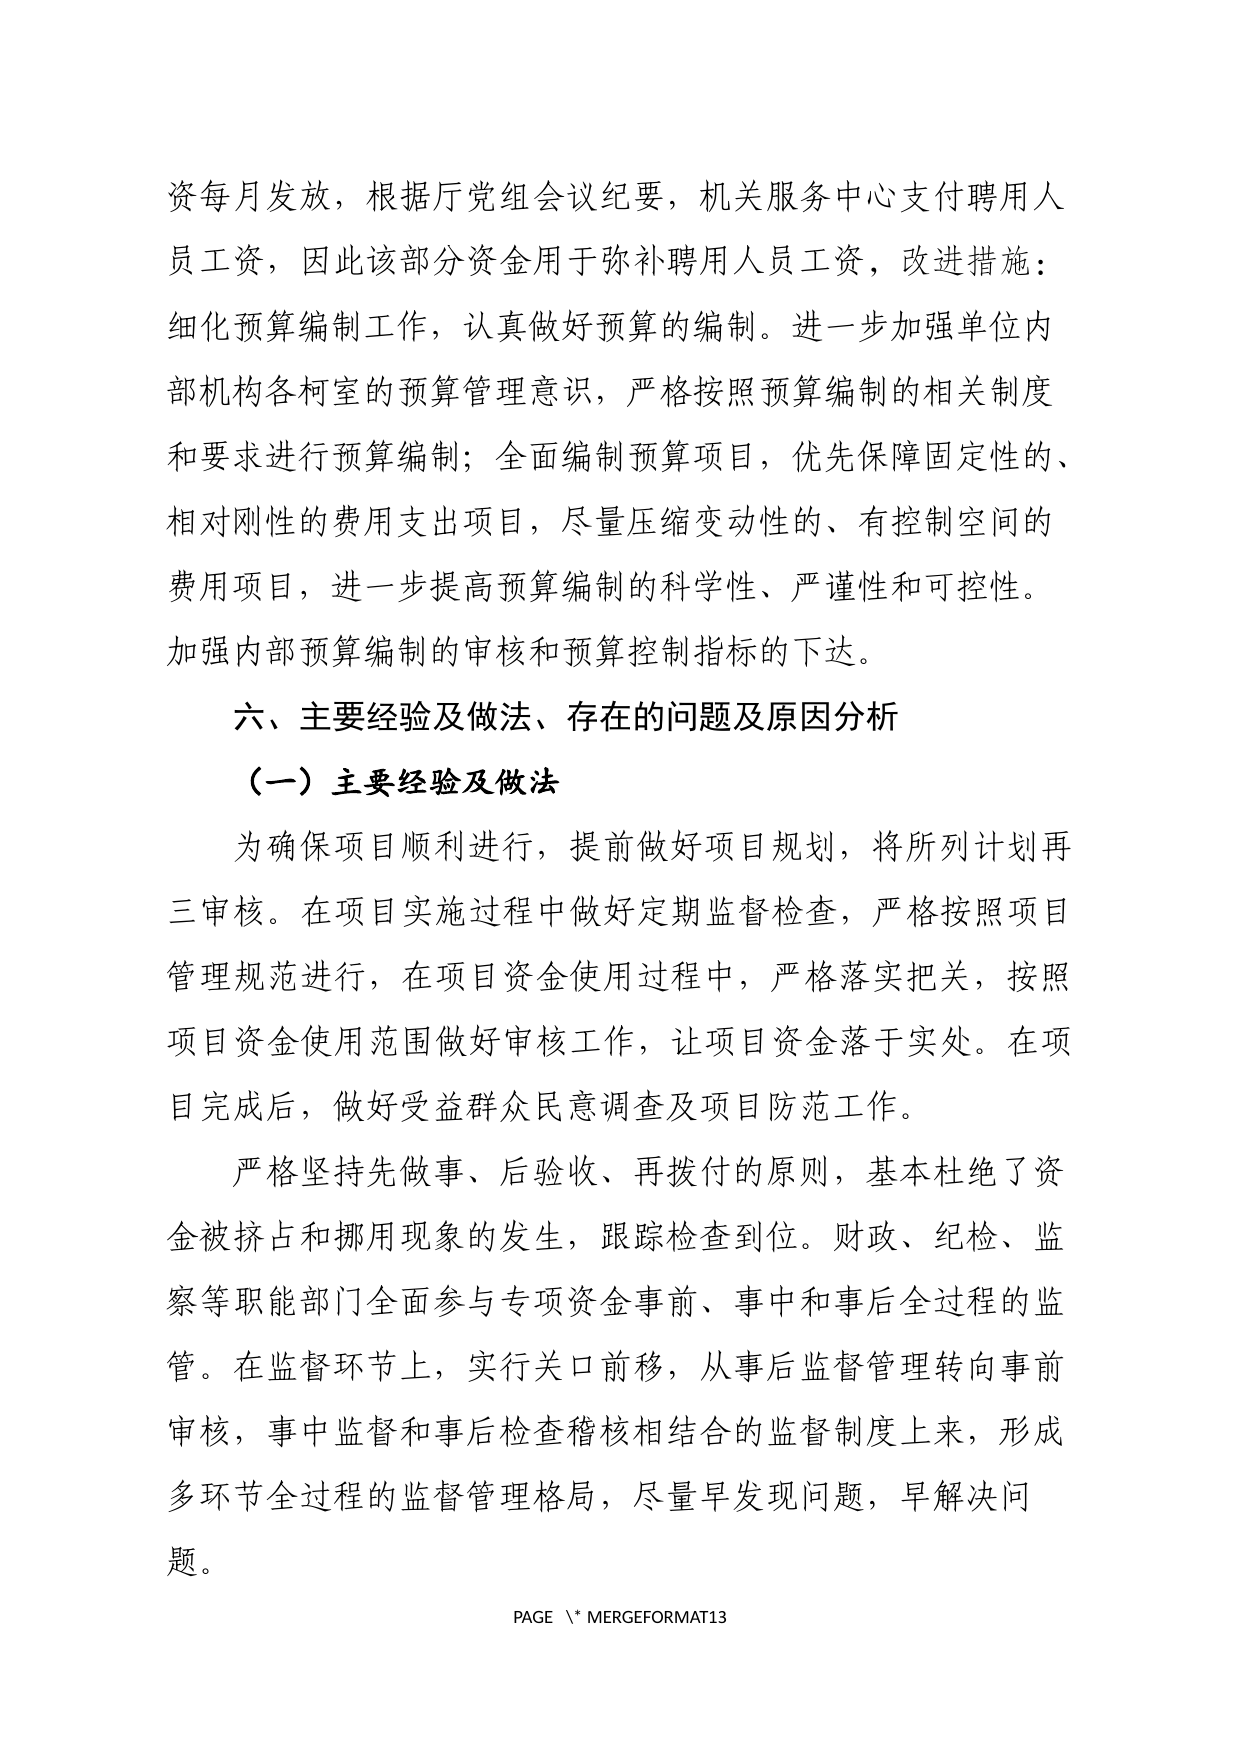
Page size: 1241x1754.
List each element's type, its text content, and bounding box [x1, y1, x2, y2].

text 六、主要经验及做法、存在的问题及原因分析 [165, 682, 1075, 747]
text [165, 162, 1075, 682]
title 严格坚持先做事、后验收、再拨付的原则，基本杜绝了资金被挤占和挪用现象的发生，跟踪检查到位。财政、纪检、监察等职能部门全面参与专项资金事前、事中和事后全过程的监管。在监督环节上，实行关口前移，从事后监督管理转向事前审核，事中监督和事后检查稽核相结合的监督制度上来，形成多环节全过程的监督管理格局，尽量早发现问题，早解决问题。 [165, 1137, 1075, 1592]
text （一）主要经验及做法 [165, 747, 1075, 812]
text 为确保项目顺利进行，提前做好项目规划，将所列计划再三审核。在项目实施过程中做好定期监督检查，严格按照项目管理规范进行，在项目资金使用过程中，严格落实把关，按照项目资金使用范围做好审核工作，让项目资金落于实处。在项目完成后，做好受益群众民意调查及项目防范工作。 [165, 812, 1075, 1137]
